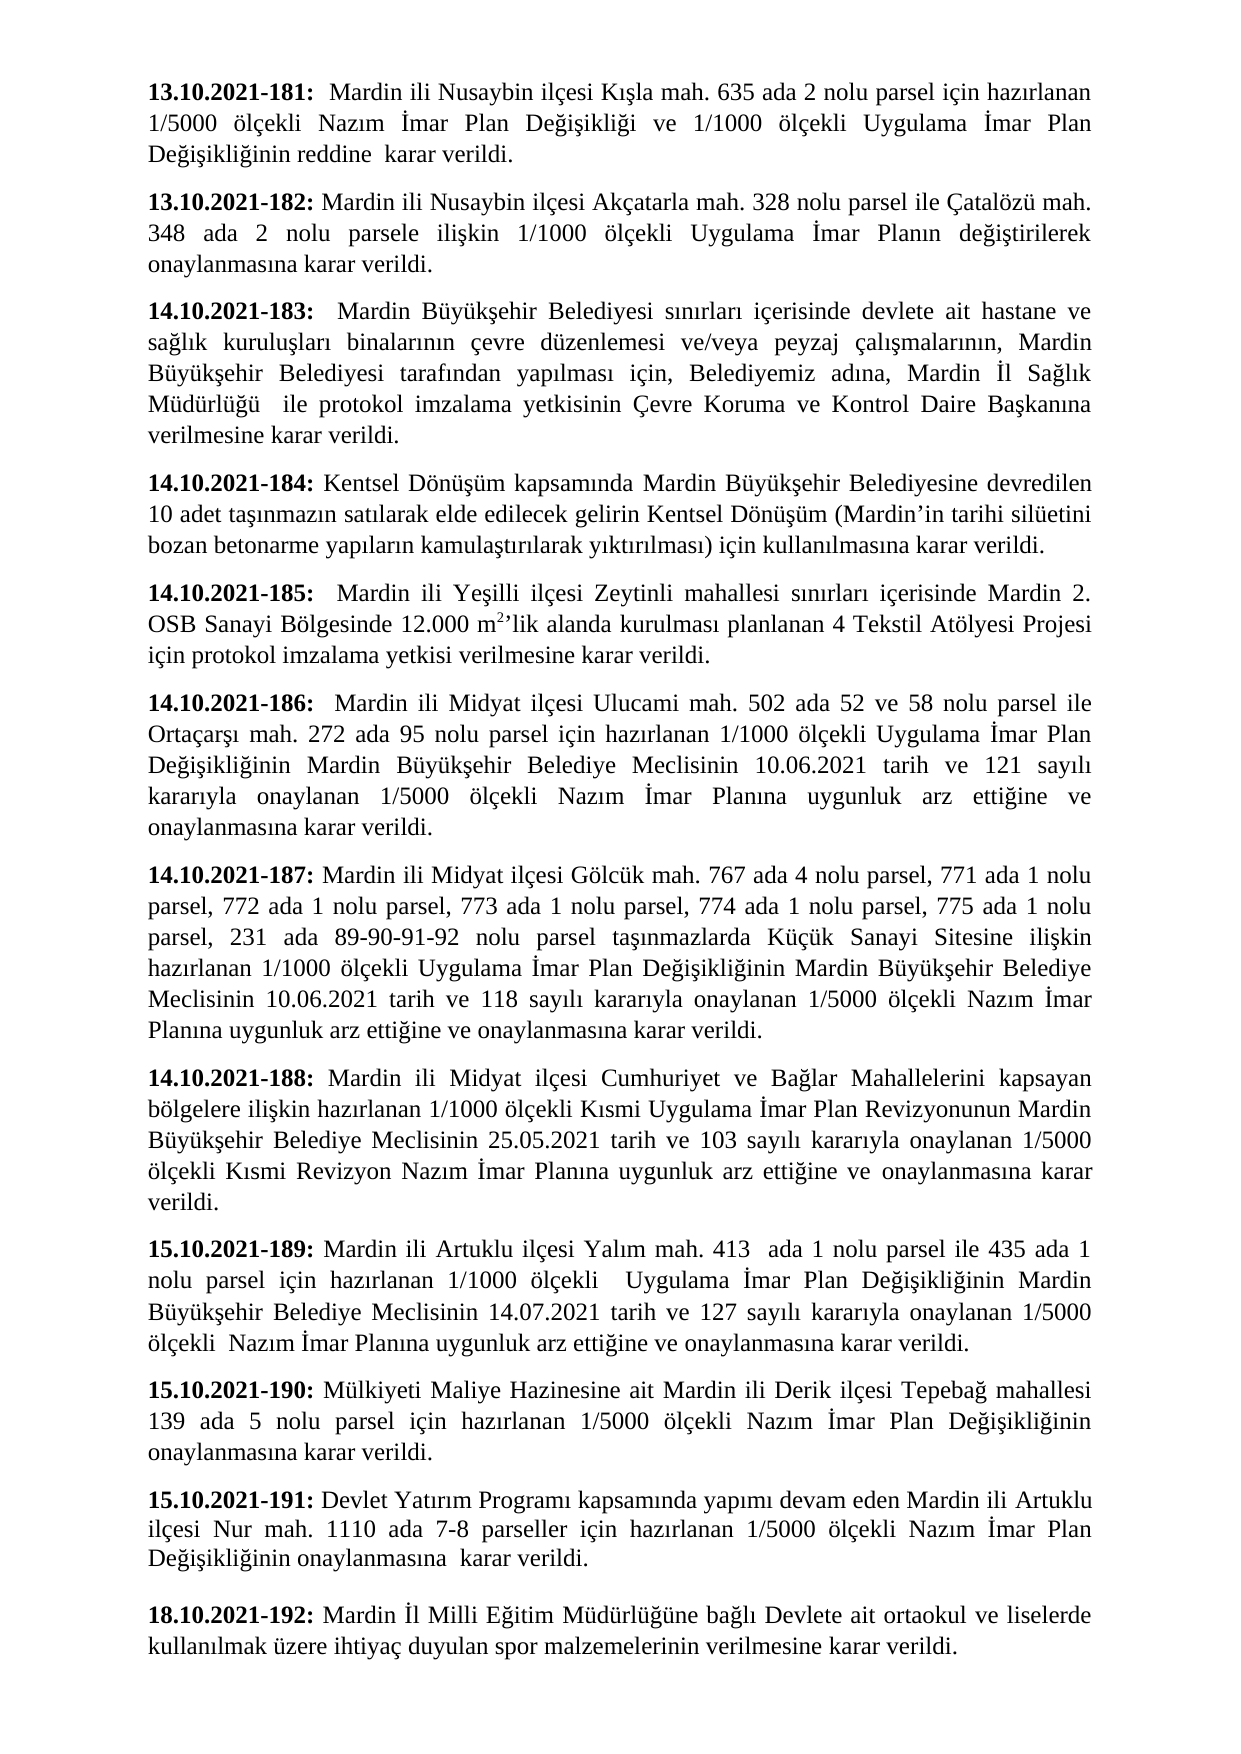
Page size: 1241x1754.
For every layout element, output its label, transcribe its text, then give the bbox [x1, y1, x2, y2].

text 15.10.2021-189: Mardin ili Artuklu ilçesi Yalım mah. 413 ada 1 nolu parsel ile 435 ada 1 nolu parsel için hazırlanan 1/1000 ölçekli Uygulama İmar Plan Değişikliğinin Mardin Büyükşehir Belediye Meclisinin 14.07.2021 tarih ve 127 sayılı kararıyla onaylanan 1/5000 ölçekli Nazım İmar Planına uygunluk arz ettiğine ve onaylanmasına karar verildi. [148, 1234, 1092, 1356]
text 18.10.2021-192: Mardin İl Milli Eğitim Müdürlüğüne bağlı Devlete ait ortaokul ve liselerde kullanılmak üzere ihtiyaç duyulan spor malzemelerinin verilmesine karar verildi. [148, 1600, 1092, 1660]
text 14.10.2021-185: Mardin ili Yeşilli ilçesi Zeytinli mahallesi sınırları içerisinde Mardin 2. OSB Sanayi Bölgesinde 12.000 m2’lik alanda kurulması planlanan 4 Tekstil Atölyesi Projesi için protokol imzalama yetkisi verilmesine karar verildi. [148, 578, 1092, 669]
text 13.10.2021-182: Mardin ili Nusaybin ilçesi Akçatarla mah. 328 nolu parsel ile Çatalözü mah. 348 ada 2 nolu parsele ilişkin 1/1000 ölçekli Uygulama İmar Planın değiştirilerek onaylanmasına karar verildi. [148, 187, 1092, 277]
text 14.10.2021-186: Mardin ili Midyat ilçesi Ulucami mah. 502 ada 52 ve 58 nolu parsel ile Ortaçarşı mah. 272 ada 95 nolu parsel için hazırlanan 1/1000 ölçekli Uygulama İmar Plan Değişikliğinin Mardin Büyükşehir Belediye Meclisinin 10.06.2021 tarih ve 121 sayılı kararıyla onaylanan 1/5000 ölçekli Nazım İmar Planına uygunluk arz ettiğine ve onaylanmasına karar verildi. [148, 688, 1092, 841]
text 15.10.2021-190: Mülkiyeti Maliye Hazinesine ait Mardin ili Derik ilçesi Tepebağ mahallesi 139 ada 5 nolu parsel için hazırlanan 1/5000 ölçekli Nazım İmar Plan Değişikliğinin onaylanmasına karar verildi. [148, 1375, 1092, 1466]
text 13.10.2021-181: Mardin ili Nusaybin ilçesi Kışla mah. 635 ada 2 nolu parsel için hazırlanan 1/5000 ölçekli Nazım İmar Plan Değişikliği ve 1/1000 ölçekli Uygulama İmar Plan Değişikliğinin reddine karar verildi. [148, 77, 1092, 168]
text 14.10.2021-188: Mardin ili Midyat ilçesi Cumhuriyet ve Bağlar Mahallelerini kapsayan bölgelere ilişkin hazırlanan 1/1000 ölçekli Kısmi Uygulama İmar Plan Revizyonunun Mardin Büyükşehir Belediye Meclisinin 25.05.2021 tarih ve 103 sayılı kararıyla onaylanan 1/5000 ölçekli Kısmi Revizyon Nazım İmar Planına uygunluk arz ettiğine ve onaylanmasına karar verildi. [148, 1063, 1092, 1216]
text 14.10.2021-183: Mardin Büyükşehir Belediyesi sınırları içerisinde devlete ait hastane ve sağlık kuruluşları binalarının çevre düzenlemesi ve/veya peyzaj çalışmalarının, Mardin Büyükşehir Belediyesi tarafından yapılması için, Belediyemiz adına, Mardin İl Sağlık Müdürlüğü ile protokol imzalama yetkisinin Çevre Koruma ve Kontrol Daire Başkanına verilmesine karar verildi. [148, 296, 1092, 449]
text 14.10.2021-187: Mardin ili Midyat ilçesi Gölcük mah. 767 ada 4 nolu parsel, 771 ada 1 nolu parsel, 772 ada 1 nolu parsel, 773 ada 1 nolu parsel, 774 ada 1 nolu parsel, 775 ada 1 nolu parsel, 231 ada 89-90-91-92 nolu parsel taşınmazlarda Küçük Sanayi Sitesine ilişkin hazırlanan 1/1000 ölçekli Uygulama İmar Plan Değişikliğinin Mardin Büyükşehir Belediye Meclisinin 10.06.2021 tarih ve 118 sayılı kararıyla onaylanan 1/5000 ölçekli Nazım İmar Planına uygunluk arz ettiğine ve onaylanmasına karar verildi. [148, 860, 1092, 1044]
text 15.10.2021-191: Devlet Yatırım Programı kapsamında yapımı devam eden Mardin ili Artuklu ilçesi Nur mah. 1110 ada 7-8 parseller için hazırlanan 1/5000 ölçekli Nazım İmar Plan Değişikliğinin onaylanmasına karar verildi. [148, 1485, 1092, 1571]
text 14.10.2021-184: Kentsel Dönüşüm kapsamında Mardin Büyükşehir Belediyesine devredilen 10 adet taşınmazın satılarak elde edilecek gelirin Kentsel Dönüşüm (Mardin’in tarihi silüetini bozan betonarme yapıların kamulaştırılarak yıktırılması) için kullanılmasına karar verildi. [148, 468, 1092, 559]
